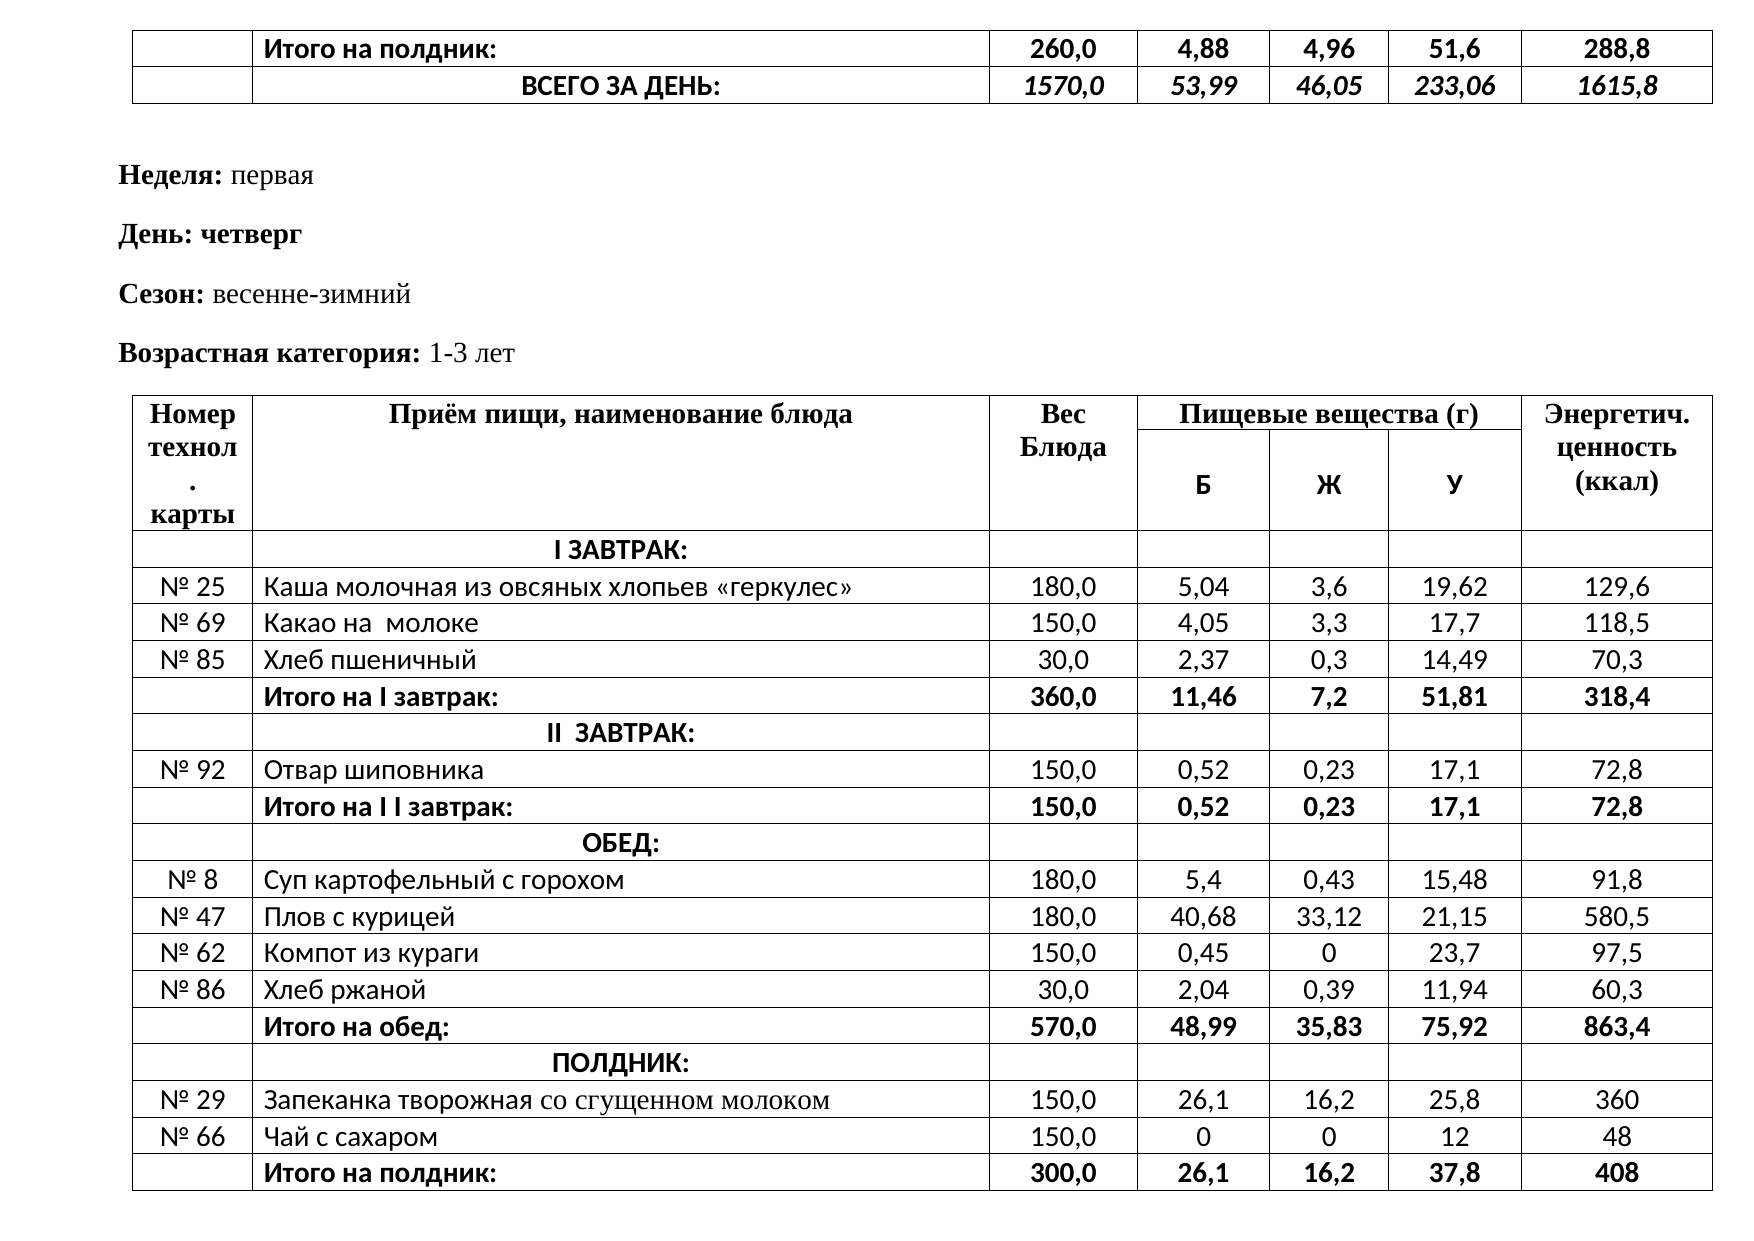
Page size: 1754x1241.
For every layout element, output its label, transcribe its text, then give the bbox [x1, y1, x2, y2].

table_cell Итого на полдник: [253, 1154, 989, 1190]
table_cell ОБЕД: [253, 824, 989, 860]
table_cell [1389, 531, 1521, 567]
table_cell 150,0 [990, 1081, 1137, 1117]
table_cell [990, 1044, 1137, 1080]
table_cell [1270, 1044, 1388, 1080]
text Неделя: первая [118, 157, 1636, 191]
table_cell № 92 [133, 751, 252, 787]
table_cell 51,81 [1389, 678, 1521, 713]
table_cell 17,7 [1389, 604, 1521, 640]
table_cell 318,4 [1522, 678, 1712, 713]
table_cell [133, 31, 252, 66]
table_cell 23,7 [1389, 934, 1521, 970]
table_cell [1389, 1044, 1521, 1080]
table_cell 408 [1522, 1154, 1712, 1190]
table_cell [1522, 824, 1712, 860]
table_cell 75,92 [1389, 1008, 1521, 1043]
table_cell [133, 678, 252, 713]
table_cell 72,8 [1522, 788, 1712, 823]
text Возрастная категория: 1-3 лет [118, 335, 1636, 369]
table_cell 60,3 [1522, 971, 1712, 1007]
text Сезон: весенне-зимний [118, 276, 1636, 309]
table_cell 180,0 [990, 898, 1137, 933]
table_cell 150,0 [990, 751, 1137, 787]
table_cell 12 [1389, 1118, 1521, 1153]
table_cell Какао на молоке [253, 604, 989, 640]
table_cell 0,3 [1270, 641, 1388, 677]
table_cell 2,37 [1138, 641, 1269, 677]
table_cell 360,0 [990, 678, 1137, 713]
table_cell 0,23 [1270, 751, 1388, 787]
table_cell 30,0 [990, 971, 1137, 1007]
table_cell 48,99 [1138, 1008, 1269, 1043]
table_cell [990, 714, 1137, 750]
table_cell 260,0 [990, 31, 1137, 66]
table_cell Компот из кураги [253, 934, 989, 970]
table_cell Ж [1270, 430, 1388, 530]
table_cell 46,05 [1270, 67, 1388, 103]
table_cell [1138, 714, 1269, 750]
table_cell [1138, 1044, 1269, 1080]
table_cell [990, 824, 1137, 860]
table_cell 11,46 [1138, 678, 1269, 713]
table_header Вес Блюда [990, 396, 1137, 530]
table_cell Итого на I I завтрак: [253, 788, 989, 823]
table_cell № 47 [133, 898, 252, 933]
table_cell 30,0 [990, 641, 1137, 677]
table_header Приём пищи, наименование блюда [253, 396, 989, 530]
table_cell Итого на обед: [253, 1008, 989, 1043]
table_cell [133, 1044, 252, 1080]
table_cell [133, 1154, 252, 1190]
table_cell 570,0 [990, 1008, 1137, 1043]
table_cell Плов с курицей [253, 898, 989, 933]
table_cell 70,3 [1522, 641, 1712, 677]
table_cell Суп картофельный с горохом [253, 861, 989, 897]
table_cell 180,0 [990, 861, 1137, 897]
table_cell 1570,0 [990, 67, 1137, 103]
table_cell 72,8 [1522, 751, 1712, 787]
table_cell [1522, 531, 1712, 567]
table_cell I ЗАВТРАК: [253, 531, 989, 567]
table_cell 14,49 [1389, 641, 1521, 677]
table_cell 150,0 [990, 604, 1137, 640]
table_cell 4,88 [1138, 31, 1269, 66]
table_cell 48 [1522, 1118, 1712, 1153]
table_header Энергетич. ценность (ккал) [1522, 396, 1712, 530]
table_cell 97,5 [1522, 934, 1712, 970]
table_cell 40,68 [1138, 898, 1269, 933]
table_cell [133, 714, 252, 750]
table_cell II ЗАВТРАК: [253, 714, 989, 750]
table_cell 0 [1270, 1118, 1388, 1153]
table_cell 360 [1522, 1081, 1712, 1117]
text День: четверг [118, 216, 1636, 250]
table_cell 35,83 [1270, 1008, 1388, 1043]
table_cell 19,62 [1389, 568, 1521, 603]
table_cell 3,6 [1270, 568, 1388, 603]
table_cell 863,4 [1522, 1008, 1712, 1043]
table_cell 5,04 [1138, 568, 1269, 603]
table_cell 233,06 [1389, 67, 1521, 103]
table_cell 118,5 [1522, 604, 1712, 640]
table_cell [1138, 824, 1269, 860]
table_cell 0,52 [1138, 788, 1269, 823]
table_cell Итого на полдник: [253, 31, 989, 66]
table_cell 4,96 [1270, 31, 1388, 66]
table_cell № 86 [133, 971, 252, 1007]
table_cell № 62 [133, 934, 252, 970]
table_cell [1389, 714, 1521, 750]
table_cell Итого на I завтрак: [253, 678, 989, 713]
table_cell Отвар шиповника [253, 751, 989, 787]
table_cell 16,2 [1270, 1154, 1388, 1190]
table_cell 3,3 [1270, 604, 1388, 640]
table_cell 1615,8 [1522, 67, 1712, 103]
table_cell [133, 824, 252, 860]
table_cell ПОЛДНИК: [253, 1044, 989, 1080]
table_cell [133, 788, 252, 823]
table_cell [1270, 824, 1388, 860]
table_cell 91,8 [1522, 861, 1712, 897]
table_cell 16,2 [1270, 1081, 1388, 1117]
table_cell № 69 [133, 604, 252, 640]
table_cell № 8 [133, 861, 252, 897]
table_cell 300,0 [990, 1154, 1137, 1190]
table_cell 180,0 [990, 568, 1137, 603]
table_cell 17,1 [1389, 751, 1521, 787]
table_cell [1389, 824, 1521, 860]
table_cell Чай с сахаром [253, 1118, 989, 1153]
table_cell 129,6 [1522, 568, 1712, 603]
table_cell Каша молочная из овсяных хлопьев «геркулес» [253, 568, 989, 603]
table_cell 53,99 [1138, 67, 1269, 103]
table_cell 21,15 [1389, 898, 1521, 933]
table_cell 37,8 [1389, 1154, 1521, 1190]
table_cell [1138, 531, 1269, 567]
table_cell 580,5 [1522, 898, 1712, 933]
table_cell 0,39 [1270, 971, 1388, 1007]
table_cell 2,04 [1138, 971, 1269, 1007]
table_header Пищевые вещества (г) [1138, 396, 1521, 429]
table_cell [133, 531, 252, 567]
table_cell 11,94 [1389, 971, 1521, 1007]
table_cell 26,1 [1138, 1154, 1269, 1190]
table_cell 150,0 [990, 1118, 1137, 1153]
table_cell Запеканка творожная со сгущенном молоком [253, 1081, 989, 1117]
table_cell 25,8 [1389, 1081, 1521, 1117]
table_cell [1270, 714, 1388, 750]
table_cell [1270, 531, 1388, 567]
table_cell [133, 1008, 252, 1043]
table_cell 17,1 [1389, 788, 1521, 823]
table_cell 51,6 [1389, 31, 1521, 66]
table_cell [133, 67, 252, 103]
table_cell № 25 [133, 568, 252, 603]
table_cell [990, 531, 1137, 567]
table_cell 0 [1138, 1118, 1269, 1153]
table_cell Б [1138, 430, 1269, 530]
table_cell № 66 [133, 1118, 252, 1153]
table_cell 15,48 [1389, 861, 1521, 897]
table_cell 5,4 [1138, 861, 1269, 897]
table_cell № 29 [133, 1081, 252, 1117]
table_cell Хлеб ржаной [253, 971, 989, 1007]
table_cell 33,12 [1270, 898, 1388, 933]
table_cell 0,52 [1138, 751, 1269, 787]
table_cell [1522, 1044, 1712, 1080]
table_cell 26,1 [1138, 1081, 1269, 1117]
table_cell 150,0 [990, 934, 1137, 970]
table_cell [1522, 714, 1712, 750]
table_cell ВСЕГО ЗА ДЕНЬ: [253, 67, 989, 103]
table_cell 0,43 [1270, 861, 1388, 897]
table_cell 0 [1270, 934, 1388, 970]
table_cell 7,2 [1270, 678, 1388, 713]
table_cell 288,8 [1522, 31, 1712, 66]
table_cell 150,0 [990, 788, 1137, 823]
table_cell У [1389, 430, 1521, 530]
table_cell Хлеб пшеничный [253, 641, 989, 677]
table_cell № 85 [133, 641, 252, 677]
table_header Номер технол. карты [133, 396, 252, 530]
table_cell 4,05 [1138, 604, 1269, 640]
table_cell 0,23 [1270, 788, 1388, 823]
table_cell 0,45 [1138, 934, 1269, 970]
